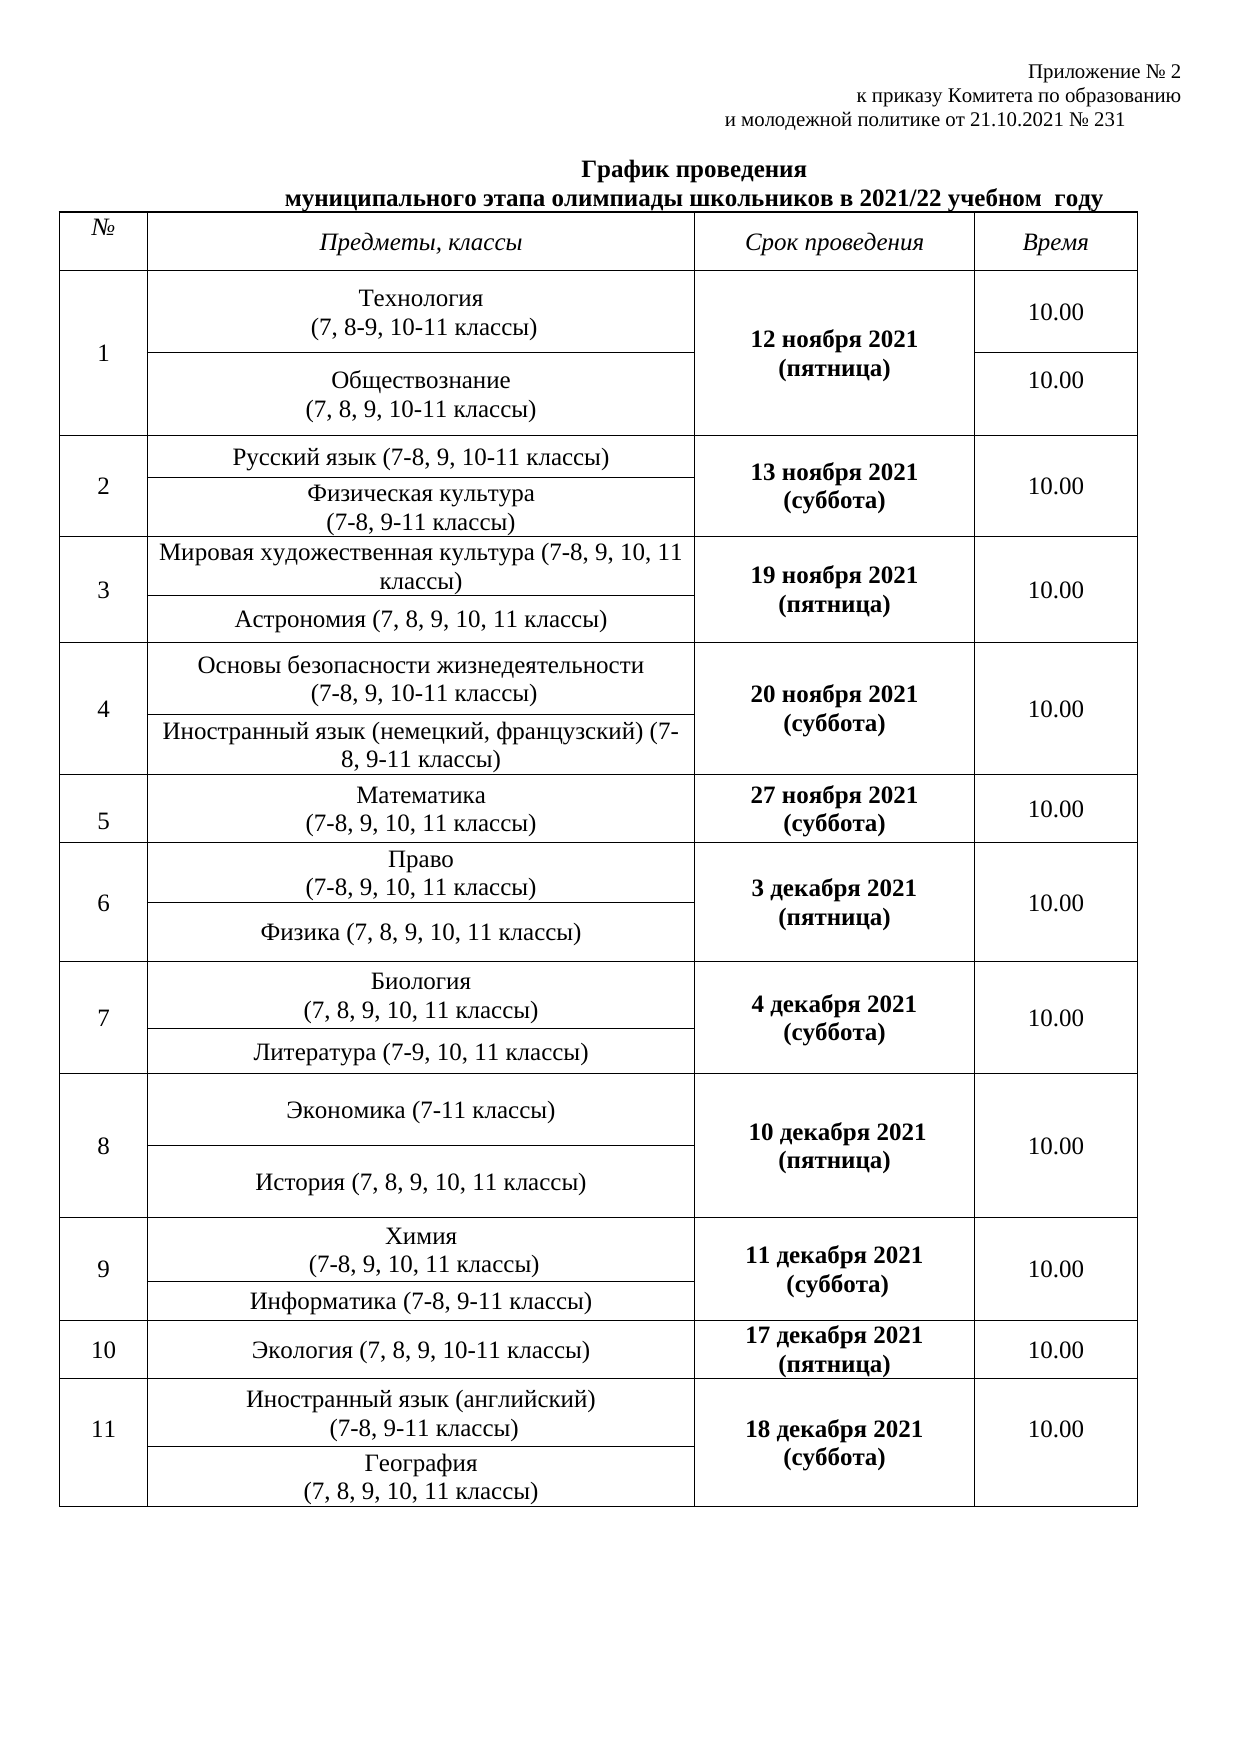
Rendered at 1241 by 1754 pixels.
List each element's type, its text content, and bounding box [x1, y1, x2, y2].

table_header № [60, 213, 147, 270]
table_cell Физика (7, 8, 9, 10, 11 классы) [148, 903, 694, 961]
table_cell Технология (7, 8-9, 10-11 классы) [148, 271, 694, 352]
table_cell 10.00 [975, 353, 1137, 434]
table_cell Право (7-8, 9, 10, 11 классы) [148, 843, 694, 902]
table_cell Иностранный язык (английский) (7-8, 9-11 классы) [148, 1379, 694, 1446]
table_cell 10.00 [975, 537, 1137, 642]
text муниципального этапа олимпиады школьников в 2021/22 учебном году [177, 183, 1181, 211]
table_cell История (7, 8, 9, 10, 11 классы) [148, 1146, 694, 1217]
table_cell 10.00 [975, 775, 1137, 842]
table_cell 13 ноября 2021 (суббота) [695, 436, 974, 536]
table_cell 10.00 [975, 1074, 1137, 1217]
text График проведения [177, 154, 1181, 183]
table_cell Основы безопасности жизнедеятельности (7-8, 9, 10-11 классы) [148, 643, 694, 714]
table_cell 18 декабря 2021 (суббота) [695, 1379, 974, 1506]
table_cell 10.00 [975, 643, 1137, 774]
table_cell Мировая художественная культура (7-8, 9, 10, 11 классы) [148, 537, 694, 595]
table_cell 19 ноября 2021 (пятница) [695, 537, 974, 642]
table_cell Русский язык (7-8, 9, 10-11 классы) [148, 436, 694, 477]
table_cell 11 [60, 1379, 147, 1506]
table_cell 10 [60, 1321, 147, 1378]
table_cell Экономика (7-11 классы) [148, 1074, 694, 1145]
table_cell География (7, 8, 9, 10, 11 классы) [148, 1447, 694, 1506]
table_cell Математика (7-8, 9, 10, 11 классы) [148, 775, 694, 842]
table_cell 7 [60, 962, 147, 1073]
table_cell 9 [60, 1218, 147, 1319]
table_cell Информатика (7-8, 9-11 классы) [148, 1282, 694, 1319]
table_cell Литература (7-9, 10, 11 классы) [148, 1029, 694, 1073]
table_cell 12 ноября 2021 (пятница) [695, 271, 974, 434]
table_cell Иностранный язык (немецкий, французский) (7-8, 9-11 классы) [148, 715, 694, 774]
table_cell Обществознание (7, 8, 9, 10-11 классы) [148, 353, 694, 434]
table_cell Химия (7-8, 9, 10, 11 классы) [148, 1218, 694, 1281]
table_cell Астрономия (7, 8, 9, 10, 11 классы) [148, 596, 694, 642]
table_cell 3 [60, 537, 147, 642]
table_cell 10.00 [975, 1218, 1137, 1319]
table_cell 3 декабря 2021 (пятница) [695, 843, 974, 961]
table_header Срок проведения [695, 213, 974, 270]
table_cell 10.00 [975, 436, 1137, 536]
table_cell 8 [60, 1074, 147, 1217]
table_cell 1 [60, 271, 147, 434]
table_cell Экология (7, 8, 9, 10-11 классы) [148, 1321, 694, 1378]
table_cell 10.00 [975, 843, 1137, 961]
table_cell 10.00 [975, 1321, 1137, 1378]
table_cell 17 декабря 2021 (пятница) [695, 1321, 974, 1378]
table_cell 10.00 [975, 271, 1137, 352]
text и молодежной политике от 21.10.2021 № 231 [627, 107, 1181, 131]
table_cell 10.00 [975, 1379, 1137, 1506]
text к приказу Комитета по образованию [177, 83, 1181, 107]
table_cell 5 [60, 775, 147, 842]
table_header Время [975, 213, 1137, 270]
table_cell 27 ноября 2021 (суббота) [695, 775, 974, 842]
table_cell 6 [60, 843, 147, 961]
table_cell 20 ноября 2021 (суббота) [695, 643, 974, 774]
table_cell 10.00 [975, 962, 1137, 1073]
table_cell Физическая культура (7-8, 9-11 классы) [148, 478, 694, 536]
table_cell 4 декабря 2021 (суббота) [695, 962, 974, 1073]
table_cell 10 декабря 2021 (пятница) [695, 1074, 974, 1217]
text Приложение № 2 [177, 59, 1181, 83]
table_cell Биология (7, 8, 9, 10, 11 классы) [148, 962, 694, 1028]
table_cell 4 [60, 643, 147, 774]
table_cell 11 декабря 2021 (суббота) [695, 1218, 974, 1319]
table_cell 2 [60, 436, 147, 536]
table_header Предметы, классы [148, 213, 694, 270]
